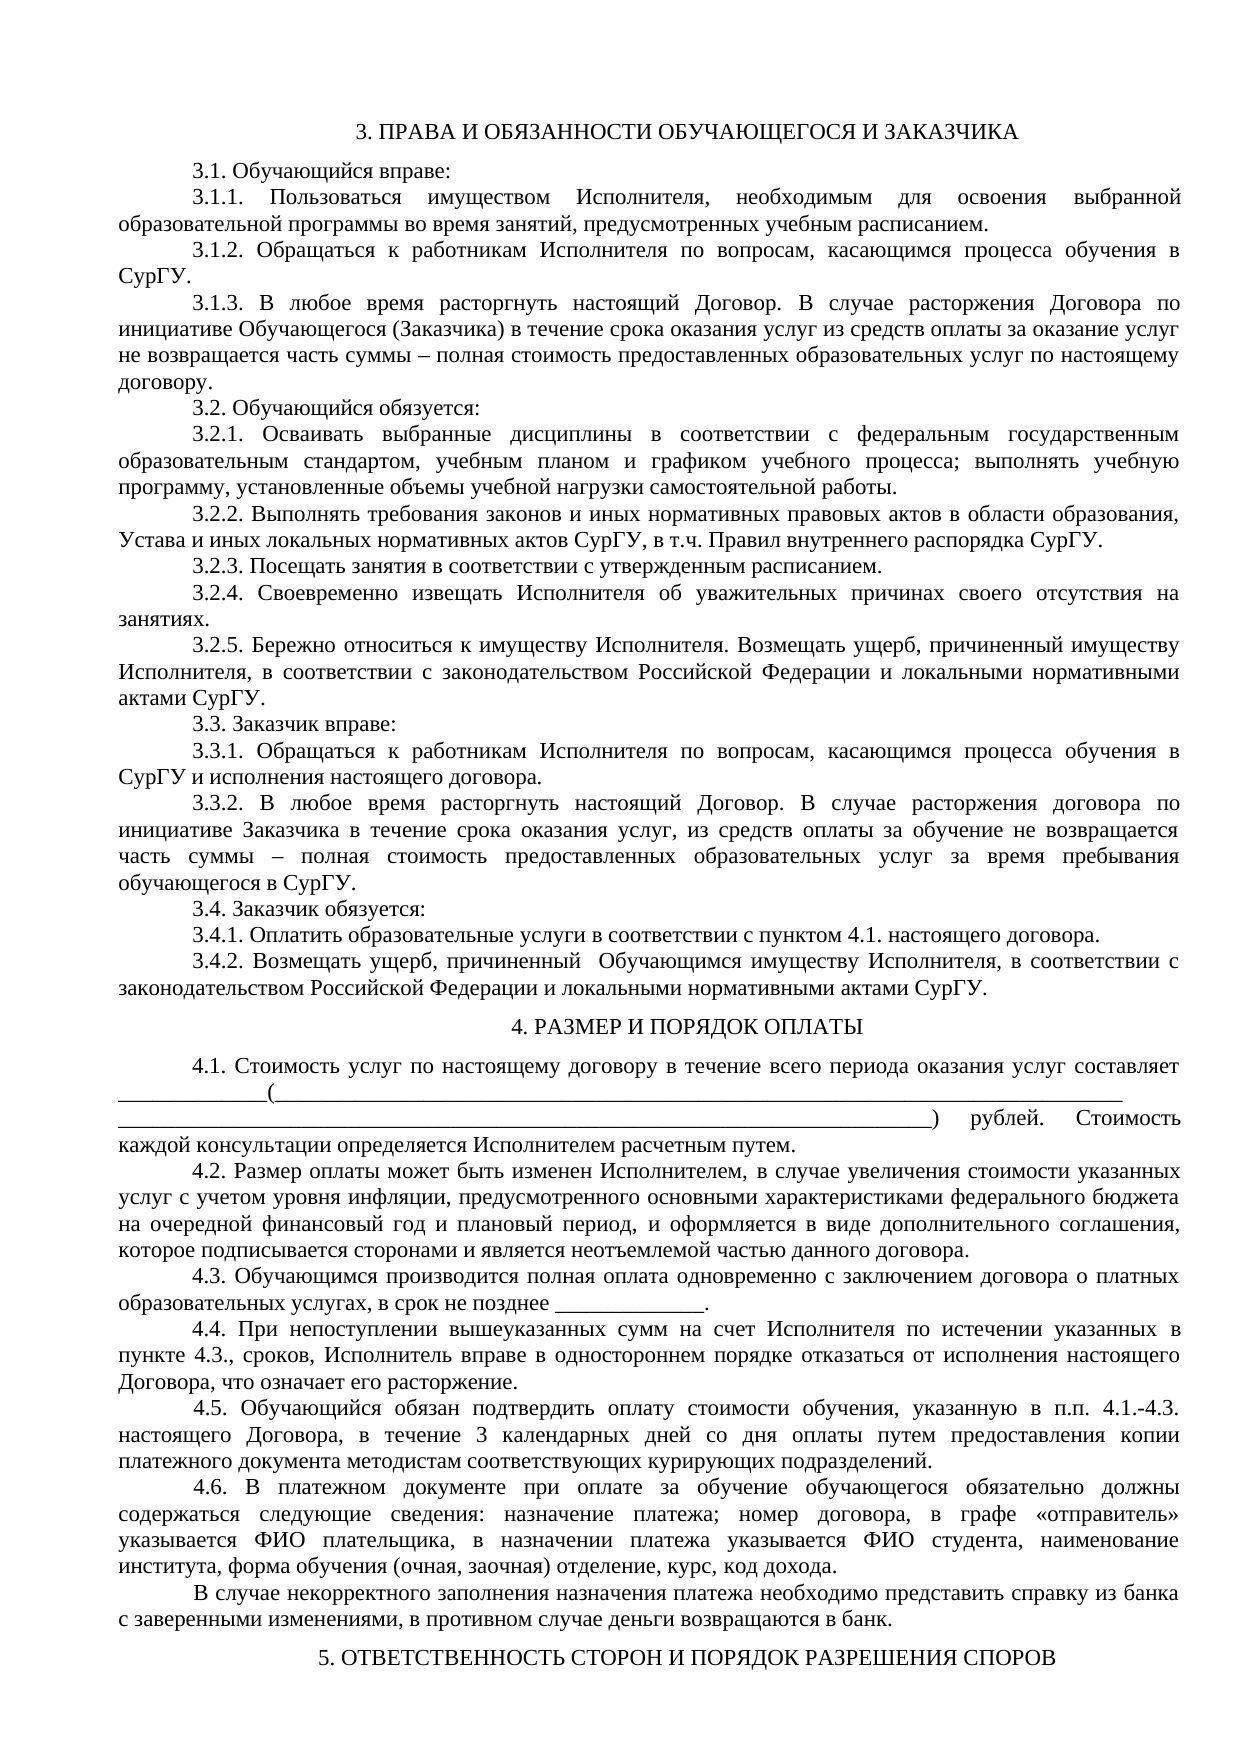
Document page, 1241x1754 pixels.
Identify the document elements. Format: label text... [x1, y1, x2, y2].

text 4.4. При непоступлении вышеуказанных сумм на счет Исполнителя по истечении указанных в пункте 4.3., сроков, Исполнитель вправе в одностороннем порядке отказаться от исполнения настоящего Договора, что означает его расторжение. [118, 1315, 1181, 1394]
text 5. ОТВЕТСТВЕННОСТЬ СТОРОН И ПОРЯДОК РАЗРЕШЕНИЯ СПОРОВ [118, 1644, 1181, 1670]
text 3.4. Заказчик обязуется: [118, 895, 1181, 921]
text 3.3. Заказчик вправе: [118, 710, 1181, 737]
text 3.2.3. Посещать занятия в соответствии с утвержденным расписанием. [118, 552, 1181, 579]
text 3.1. Обучающийся вправе: [118, 157, 1181, 183]
text 3.2.5. Бережно относиться к имуществу Исполнителя. Возмещать ущерб, причиненный имуществу Исполнителя, в соответствии с законодательством Российской Федерации и локальными нормативными актами СурГУ. [118, 631, 1181, 710]
text 4.5. Обучающийся обязан подтвердить оплату стоимости обучения, указанную в п.п. 4.1.-4.3. настоящего Договора, в течение 3 календарных дней со дня оплаты путем предоставления копии платежного документа методистам соответствующих курирующих подразделений. [118, 1394, 1181, 1473]
text 3.1.1. Пользоваться имуществом Исполнителя, необходимым для освоения выбранной образовательной программы во время занятий, предусмотренных учебным расписанием. [118, 183, 1181, 236]
text 4.2. Размер оплаты может быть изменен Исполнителем, в случае увеличения стоимости указанных услуг с учетом уровня инфляции, предусмотренного основными характеристиками федерального бюджета на очередной финансовый год и плановый период, и оформляется в виде дополнительного соглашения, которое подписывается сторонами и является неотъемлемой частью данного договора. [118, 1210, 1181, 1262]
text 3.3.1. Обращаться к работникам Исполнителя по вопросам, касающимся процесса обучения в СурГУ и исполнения настоящего договора. [118, 737, 1181, 789]
text 4.6. В платежном документе при оплате за обучение обучающегося обязательно должны содержаться следующие сведения: назначение платежа; номер договора, в графе «отправитель» указывается ФИО плательщика, в назначении платежа указывается ФИО студента, наименование института, форма обучения (очная, заочная) отделение, курс, код дохода. [118, 1473, 1181, 1579]
text 4.2. Размер оплаты может быть изменен Исполнителем, в случае увеличения стоимости указанных услуг с учетом уровня инфляции, предусмотренного основными характеристиками федерального бюджета на очередной финансовый год и плановый период, и оформляется в виде дополнительного соглашения, которое подписывается сторонами и является неотъемлемой частью данного договора. [118, 1157, 1181, 1184]
text 3.2.2. Выполнять требования законов и иных нормативных правовых актов в области образования, Устава и иных локальных нормативных актов СурГУ, в т.ч. Правил внутреннего распорядка СурГУ. [118, 499, 1181, 552]
text 3.1.2. Обращаться к работникам Исполнителя по вопросам, касающимся процесса обучения в СурГУ. [118, 236, 1181, 289]
text 3.2.1. Осваивать выбранные дисциплины в соответствии с федеральным государственным образовательным стандартом, учебным планом и графиком учебного процесса; выполнять учебную программу, установленные объемы учебной нагрузки самостоятельной работы. [118, 421, 1181, 499]
text 3.3.2. В любое время расторгнуть настоящий Договор. В случае расторжения договора по инициативе Заказчика в течение срока оказания услуг, из средств оплаты за обучение не возвращается часть суммы – полная стоимость предоставленных образовательных услуг за время пребывания обучающегося в СурГУ. [118, 789, 1181, 895]
text 4.1. Стоимость услуг по настоящему договору в течение всего периода оказания услуг составляет _____________(__________________________________________________________________________ _______________________________________________________________________) рублей. Стоимость каждой консультации определяется Исполнителем расчетным путем. [118, 1052, 1181, 1157]
text 3.2.4. Своевременно извещать Исполнителя об уважительных причинах своего отсутствия на занятиях. [118, 579, 1181, 631]
text 4.3. Обучающимся производится полная оплата одновременно с заключением договора о платных образовательных услугах, в срок не позднее _____________. [118, 1262, 1181, 1315]
text 3. ПРАВА И ОБЯЗАННОСТИ ОБУЧАЮЩЕГОСЯ И ЗАКАЗЧИКА [118, 118, 1181, 144]
text 3.4.2. Возмещать ущерб, причиненный Обучающимся имуществу Исполнителя, в соответствии с законодательством Российской Федерации и локальными нормативными актами СурГУ. [118, 948, 1181, 1000]
text 3.2. Обучающийся обязуется: [118, 394, 1181, 421]
text 3.4.1. Оплатить образовательные услуги в соответствии с пунктом 4.1. настоящего договора. [118, 921, 1181, 948]
text 3.1.3. В любое время расторгнуть настоящий Договор. В случае расторжения Договора по инициативе Обучающегося (Заказчика) в течение срока оказания услуг из средств оплаты за оказание услуг не возвращается часть суммы – полная стоимость предоставленных образовательных услуг по настоящему договору. [118, 289, 1181, 394]
text 4. РАЗМЕР И ПОРЯДОК ОПЛАТЫ [118, 1013, 1181, 1039]
text В случае некорректного заполнения назначения платежа необходимо представить справку из банка с заверенными изменениями, в противном случае деньги возвращаются в банк. [118, 1579, 1181, 1631]
